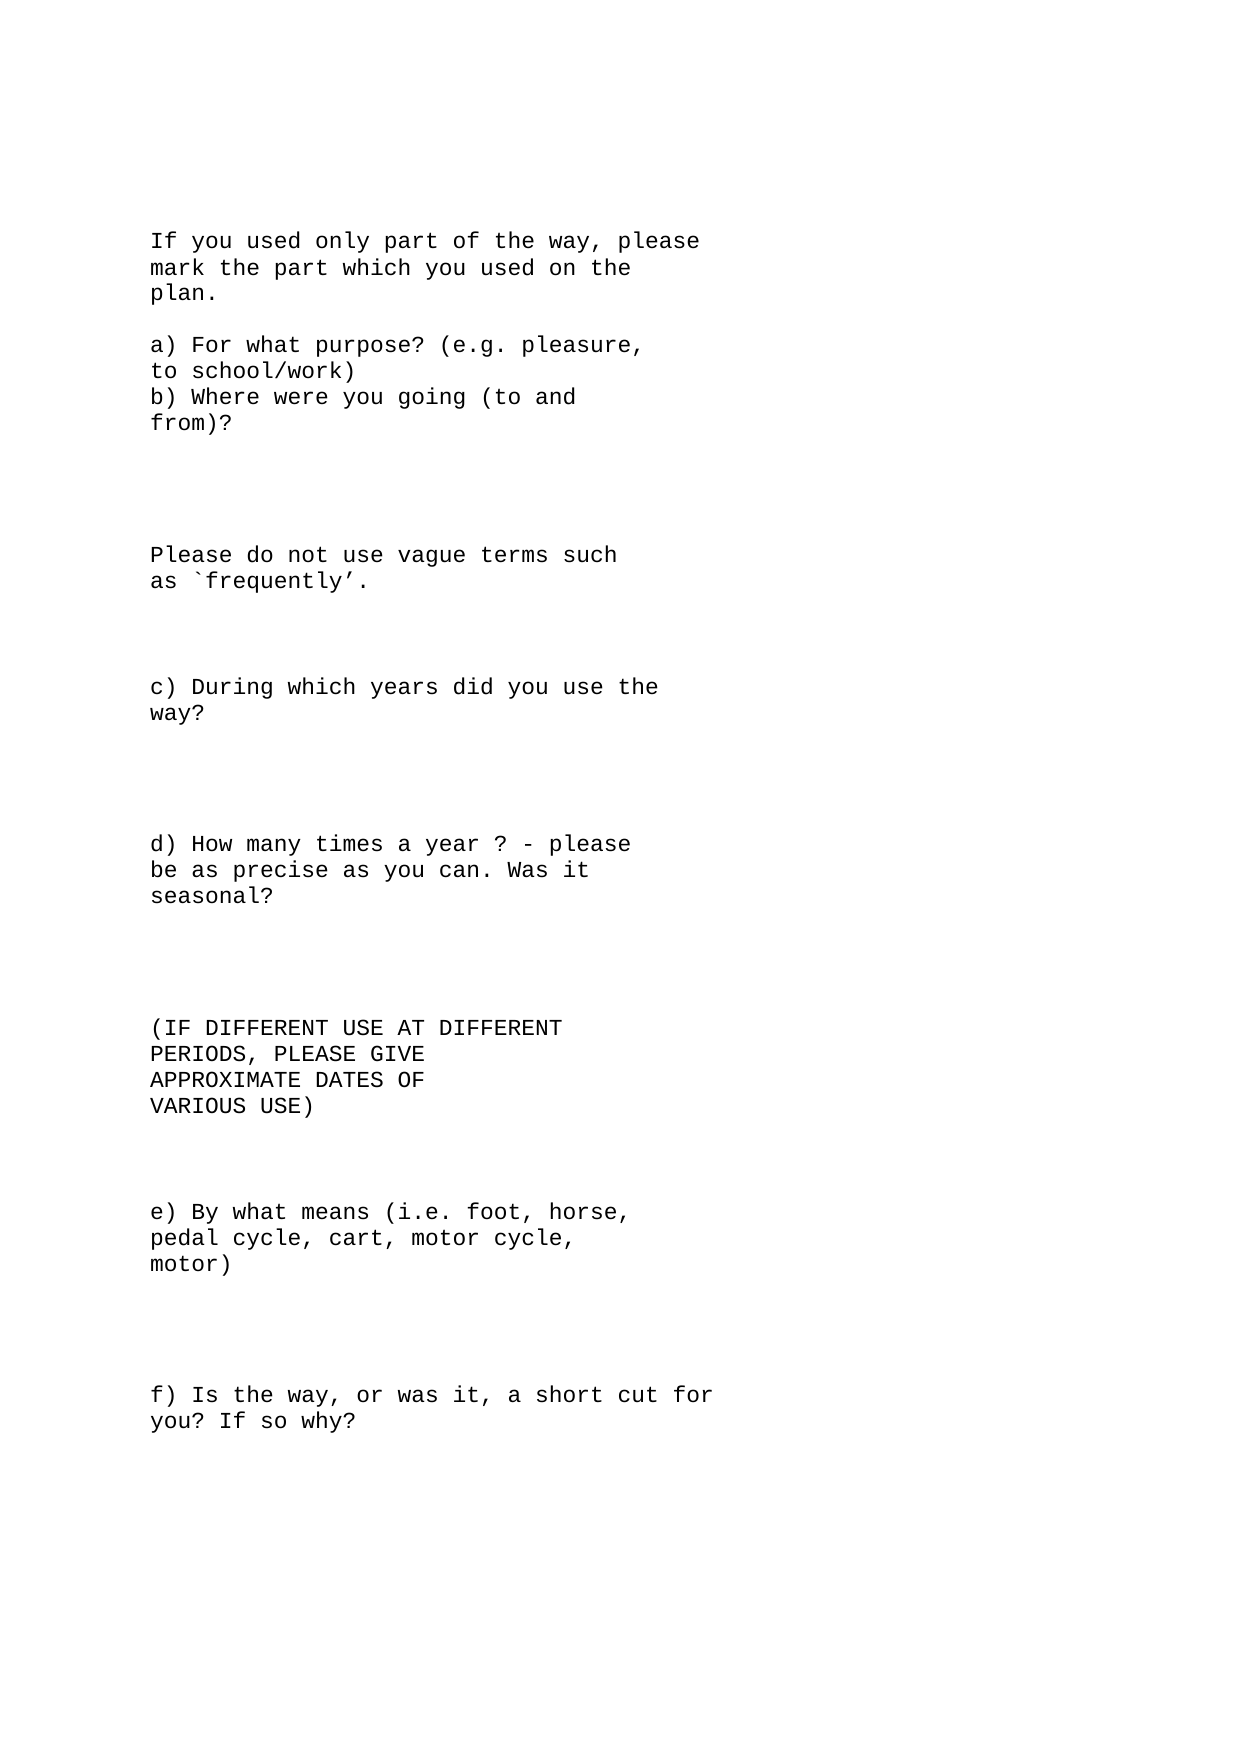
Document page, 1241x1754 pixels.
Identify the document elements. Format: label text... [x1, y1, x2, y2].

text PERIODS, PLEASE GIVE [150, 1042, 1090, 1068]
text c) During which years did you use the [150, 675, 1090, 701]
text mark the part which you used on the [150, 256, 1090, 282]
text motor) [150, 1252, 1090, 1278]
text b) Where were you going (to and [150, 386, 1090, 411]
text f) Is the way, or was it, a short cut for [150, 1384, 1090, 1409]
text (IF DIFFERENT USE AT DIFFERENT [150, 1016, 1090, 1042]
text pedal cycle, cart, motor cycle, [150, 1226, 1090, 1252]
text to school/work) [150, 359, 1090, 386]
text you? If so why? [150, 1409, 1090, 1436]
text be as precise as you can. Was it [150, 859, 1090, 884]
text Please do not use vague terms such [150, 543, 1090, 569]
text plan. [150, 282, 1090, 308]
text a) For what purpose? (e.g. pleasure, [150, 334, 1090, 359]
text d) How many times a year ? - please [150, 833, 1090, 859]
text If you used only part of the way, please [150, 230, 1090, 256]
text as `frequently’. [150, 569, 1090, 595]
text APPROXIMATE DATES OF [150, 1068, 1090, 1094]
text way? [150, 701, 1090, 727]
text e) By what means (i.e. foot, horse, [150, 1200, 1090, 1226]
text from)? [150, 411, 1090, 437]
text VARIOUS USE) [150, 1094, 1090, 1120]
text seasonal? [150, 884, 1090, 911]
